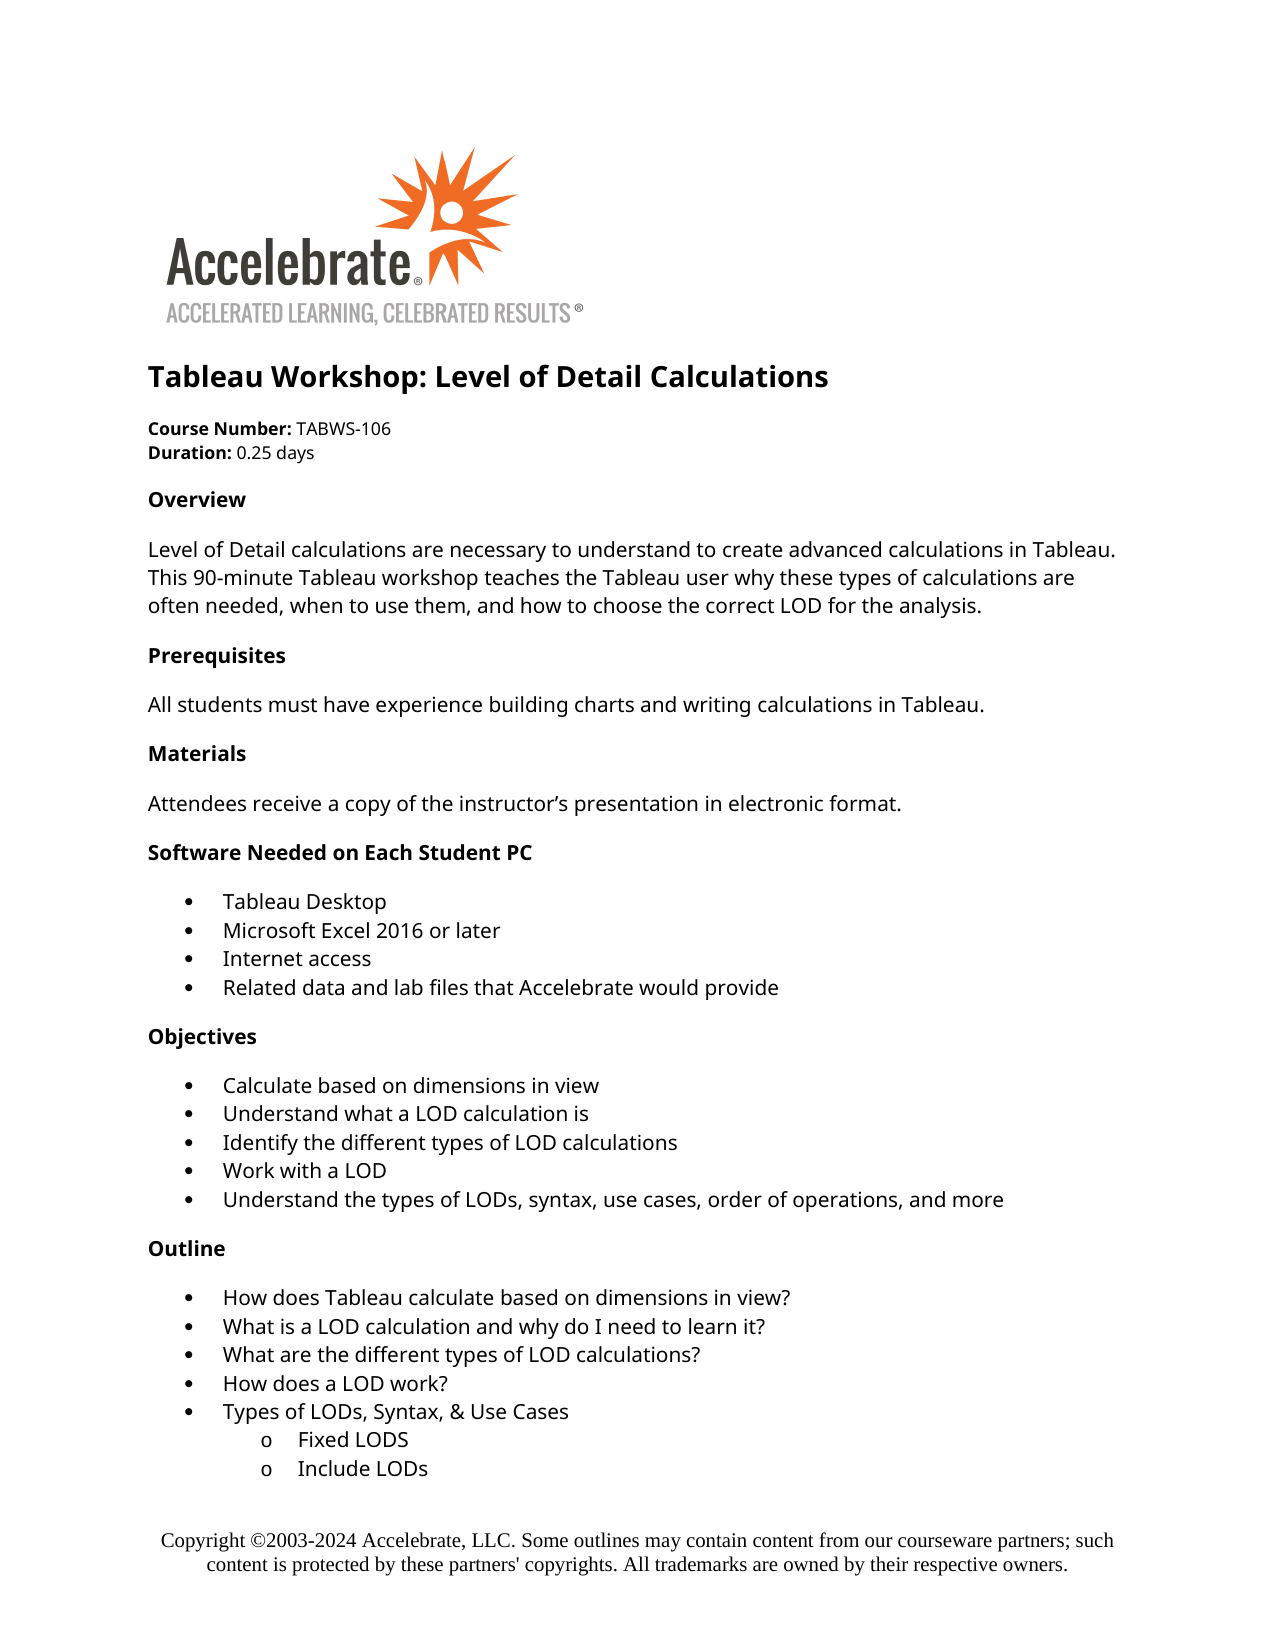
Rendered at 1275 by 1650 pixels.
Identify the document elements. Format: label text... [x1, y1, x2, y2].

list Work with a LOD [185, 1156, 1127, 1185]
list Include LODs [260, 1454, 1127, 1483]
list Related data and lab files that Accelebrate would provide [185, 973, 1127, 1001]
list Calculate based on dimensions in view [185, 1071, 1127, 1099]
text Course Number: TABWS-106 Duration: 0.25 days [148, 416, 1127, 465]
text Objectives [148, 1022, 1127, 1050]
list How does Tableau calculate based on dimensions in view? [185, 1283, 1127, 1312]
text Overview [148, 486, 1127, 514]
text Prerequisites [148, 641, 1127, 669]
text Tableau Workshop: Level of Detail Calculations [148, 356, 1127, 396]
list How does a LOD work? [185, 1369, 1127, 1397]
list Understand what a LOD calculation is [185, 1099, 1127, 1128]
list Fixed LODS [260, 1426, 1127, 1454]
text All students must have experience building charts and writing calculations in Tableau. [148, 690, 1127, 719]
list What is a LOD calculation and why do I need to learn it? [185, 1312, 1127, 1340]
list Microsoft Excel 2016 or later [185, 916, 1127, 944]
list Understand the types of LODs, syntax, use cases, order of operations, and more [185, 1185, 1127, 1213]
list Identify the different types of LOD calculations [185, 1128, 1127, 1156]
text Attendees receive a copy of the instructor’s presentation in electronic format. [148, 789, 1127, 817]
text Outline [148, 1234, 1127, 1263]
text Software Needed on Each Student PC [148, 838, 1127, 866]
picture [166, 147, 583, 327]
text Level of Detail calculations are necessary to understand to create advanced calculations in Tableau. This 90-minute Tableau workshop teaches the Tableau user why these types of calculations are often needed, when to use them, and how to choose the correct LOD for the analysis. [148, 535, 1127, 620]
list Tableau Desktop [185, 887, 1127, 916]
text Materials [148, 739, 1127, 768]
list Internet access [185, 944, 1127, 973]
list Types of LODs, Syntax, & Use Cases [185, 1397, 1127, 1426]
list What are the different types of LOD calculations? [185, 1340, 1127, 1369]
